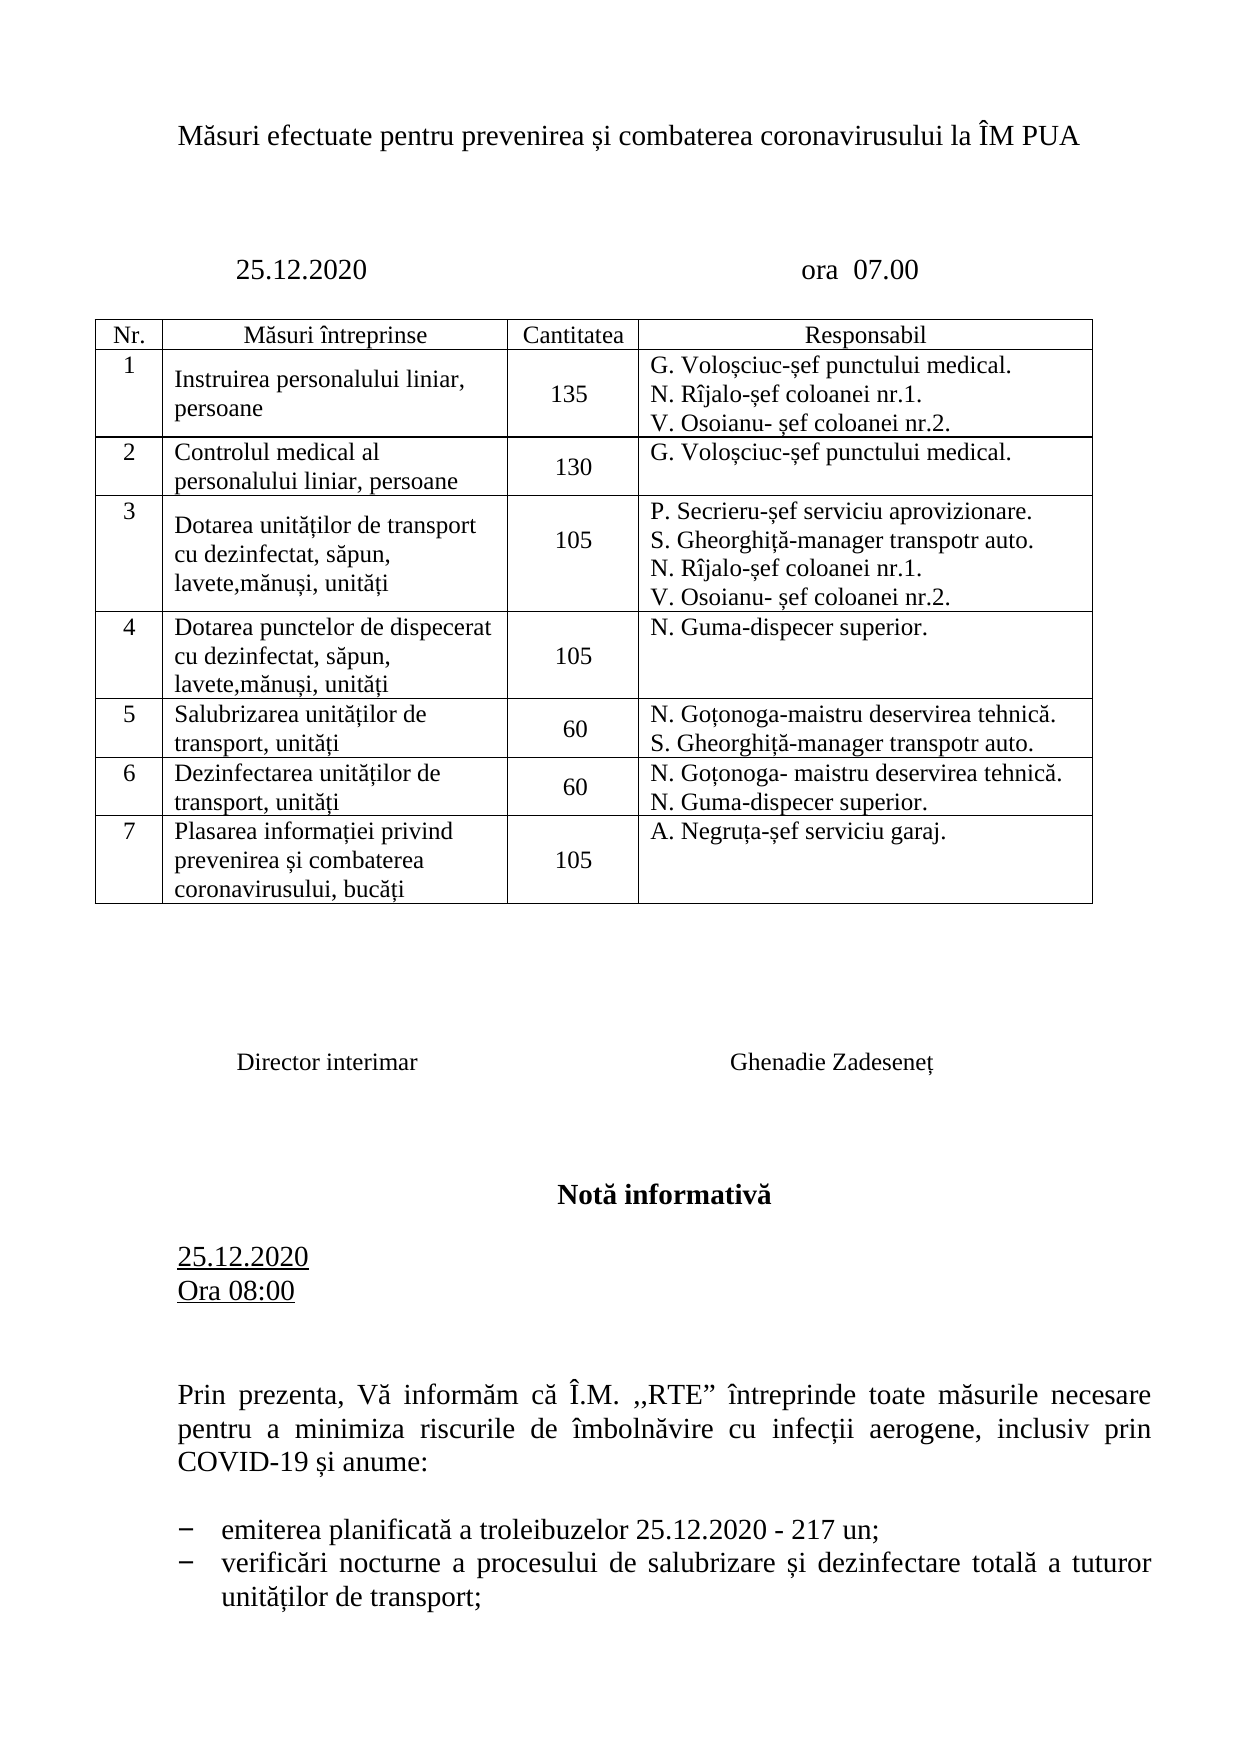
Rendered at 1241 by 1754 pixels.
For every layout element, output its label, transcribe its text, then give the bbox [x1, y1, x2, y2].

table_cell 2 [96, 438, 162, 495]
table_cell N. Guma-dispecer superior. [639, 612, 1092, 698]
table_cell Plasarea informației privind prevenirea și combaterea coronavirusului, bucăți [163, 816, 507, 903]
table_cell G. Voloșciuc-șef punctului medical. [639, 438, 1092, 495]
table_cell 135 [508, 350, 638, 436]
table_cell 60 [508, 699, 638, 757]
table_header Cantitatea [508, 320, 638, 349]
table_cell 3 [96, 496, 162, 611]
table_cell Controlul medical al personalului liniar, persoane [163, 438, 507, 495]
table_cell 4 [96, 612, 162, 698]
text Măsuri efectuate pentru prevenirea și combaterea coronavirusului la ÎM PUA [177, 118, 1152, 152]
table_cell Dezinfectarea unităților de transport, unități [163, 758, 507, 815]
table_cell A. Negruța-șef serviciu garaj. [639, 816, 1092, 903]
text 25.12.2020 [177, 1239, 1152, 1273]
table_cell 130 [508, 438, 638, 495]
table_cell G. Voloșciuc-șef punctului medical. N. Rîjalo-șef coloanei nr.1. V. Osoianu- șef coloanei nr.2. [639, 350, 1092, 436]
table_header Responsabil [639, 320, 1092, 349]
table_cell 7 [96, 816, 162, 903]
table_cell 105 [508, 816, 638, 903]
table_cell N. Goțonoga-maistru deservirea tehnică. S. Gheorghiță-manager transpotr auto. [639, 699, 1092, 757]
table_header Măsuri întreprinse [163, 320, 507, 349]
list verificări nocturne a procesului de salubrizare și dezinfectare totală a tuturor unităților de transport; [177, 1545, 1152, 1612]
text 25.12.2020 ora 07.00 [177, 252, 1152, 286]
text Ora 08:00 [177, 1273, 1152, 1306]
table_cell Dotarea unităților de transport cu dezinfectat, săpun, lavete,mănuși, unități [163, 496, 507, 611]
table_cell Dotarea punctelor de dispecerat cu dezinfectat, săpun, lavete,mănuși, unități [163, 612, 507, 698]
text Prin prezenta, Vă informăm că Î.M. ,,RTE” întreprinde toate măsurile necesare pentru a minimiza riscurile de îmbolnăvire cu infecții aerogene, inclusiv prin COVID-19 și anume: [177, 1377, 1152, 1478]
table_cell 5 [96, 699, 162, 757]
list emiterea planificată a troleibuzelor 25.12.2020 - 217 un; [177, 1512, 1152, 1545]
table_cell 6 [96, 758, 162, 815]
table_cell P. Secrieru-șef serviciu aprovizionare. S. Gheorghiță-manager transpotr auto. N. Rîjalo-șef coloanei nr.1. V. Osoianu- șef coloanei nr.2. [639, 496, 1092, 611]
table_cell 1 [96, 350, 162, 436]
table_cell Salubrizarea unităților de transport, unități [163, 699, 507, 757]
table_header Nr. [96, 320, 162, 349]
text Director interimar Ghenadie Zadeseneț [177, 1047, 1152, 1076]
table_cell 60 [508, 758, 638, 815]
text Notă informativă [177, 1177, 1152, 1210]
table_cell N. Goțonoga- maistru deservirea tehnică. N. Guma-dispecer superior. [639, 758, 1092, 815]
table_cell Instruirea personalului liniar, persoane [163, 350, 507, 436]
table_cell 105 [508, 612, 638, 698]
table_cell 105 [508, 496, 638, 611]
